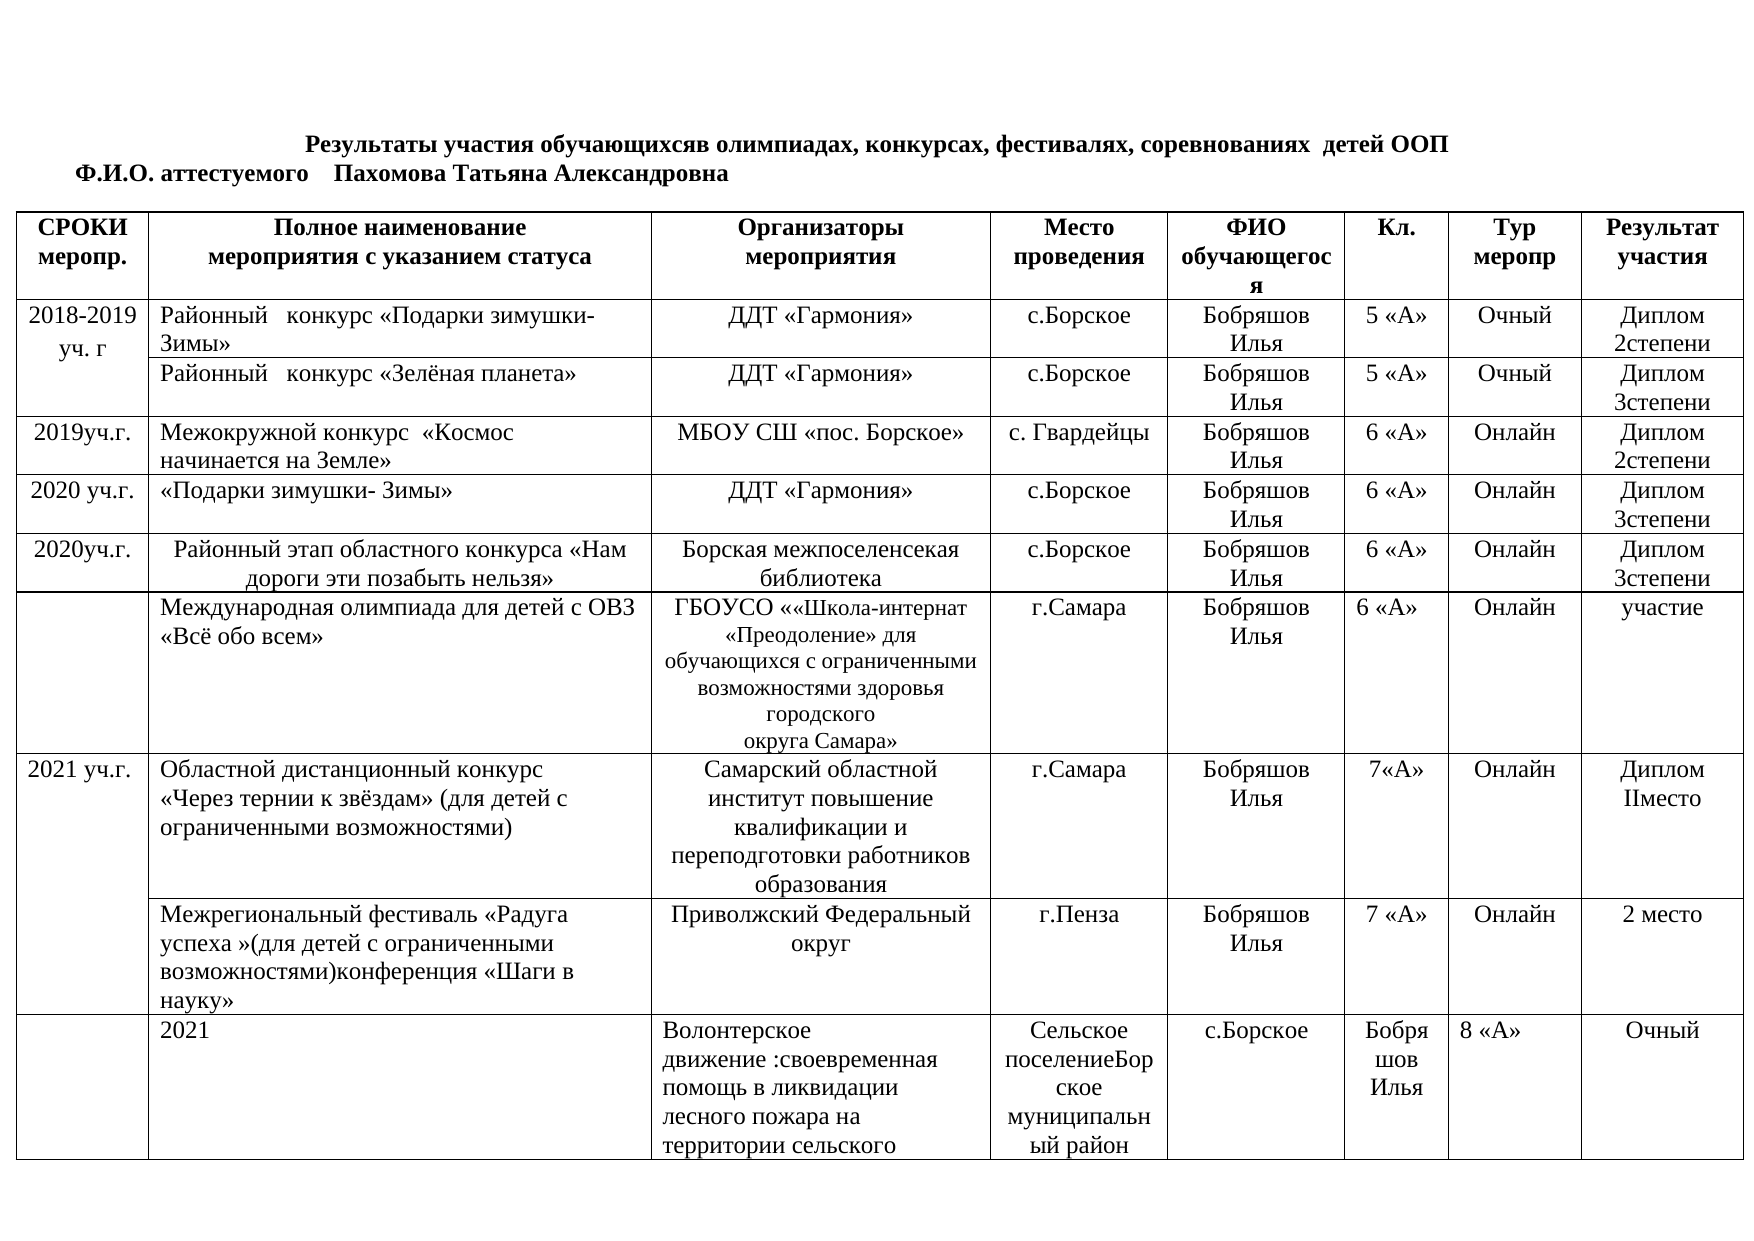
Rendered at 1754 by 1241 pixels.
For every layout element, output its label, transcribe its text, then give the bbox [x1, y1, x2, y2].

table_cell Очный [1449, 300, 1581, 357]
table_cell Межрегиональный фестиваль «Радуга успеха »(для детей с ограниченными возможностями)конференция «Шаги в науку» [149, 899, 651, 1014]
table_cell Диплом 2степени [1582, 300, 1743, 357]
table_cell Диплом 2степени [1582, 417, 1743, 474]
table_cell 2019уч.г. [17, 417, 148, 474]
table_cell МБОУ СШ «пос. Борское» [652, 417, 990, 474]
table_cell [991, 1015, 1167, 1159]
table_cell Онлайн [1449, 899, 1581, 1014]
table_cell 2018-2019 уч. г [17, 300, 148, 416]
table_cell с.Борское [1168, 1015, 1344, 1159]
table_cell Международная олимпиада для детей с ОВЗ «Всё обо всем» [149, 593, 651, 753]
table_cell ДДТ «Гармония» [652, 358, 990, 416]
table_cell 7«А» [1345, 754, 1448, 898]
table_cell 8 «А» [1449, 1015, 1581, 1159]
table_cell 2 место [1582, 899, 1743, 1014]
table_cell 2020 уч.г. [17, 475, 148, 533]
table_cell «Подарки зимушки- Зимы» [149, 475, 651, 533]
table_cell 5 «А» [1345, 358, 1448, 416]
table_cell с.Борское [991, 300, 1167, 357]
table_cell 6 «А» [1345, 593, 1448, 753]
table_cell Бобряшов Илья [1168, 475, 1344, 533]
table_cell с.Борское [991, 534, 1167, 591]
table_cell 6 «А» [1345, 475, 1448, 533]
table_header СРОКИ меропр. [17, 213, 148, 299]
table_cell Областной дистанционный конкурс «Через тернии к звёздам» (для детей с ограниченными возможностями) [149, 754, 651, 898]
table_cell с. Гвардейцы [991, 417, 1167, 474]
table_cell Диплом 3степени [1582, 358, 1743, 416]
table_header Тур меропр [1449, 213, 1581, 299]
table_cell Диплом 3степени [1582, 475, 1743, 533]
table_cell Районный конкурс «Подарки зимушки- Зимы» [149, 300, 651, 357]
table_cell Онлайн [1449, 417, 1581, 474]
table_cell Бобряшов Илья [1168, 593, 1344, 753]
table_cell ДДТ «Гармония» [652, 475, 990, 533]
table_cell г.Самара [991, 593, 1167, 753]
table_cell Бобряшов Илья [1168, 899, 1344, 1014]
table_header Результат участия [1582, 213, 1743, 299]
table_cell Бобряшов Илья [1168, 358, 1344, 416]
table_cell 2020уч.г. [17, 534, 148, 591]
table_cell Очный [1582, 1015, 1743, 1159]
table_cell 2021 уч.г. [17, 754, 148, 1014]
table_cell Бобряшов Илья [1345, 1015, 1448, 1159]
table_header Организаторы мероприятия [652, 213, 990, 299]
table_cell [652, 1015, 990, 1159]
table_cell г.Пенза [991, 899, 1167, 1014]
table_cell Бобряшов Илья [1168, 300, 1344, 357]
table_cell Районный конкурс «Зелёная планета» [149, 358, 651, 416]
table_cell 7 «А» [1345, 899, 1448, 1014]
table_cell участие [1582, 593, 1743, 753]
table_header Место проведения [991, 213, 1167, 299]
table_cell 6 «А» [1345, 534, 1448, 591]
table_cell Бобряшов Илья [1168, 534, 1344, 591]
table_cell Бобряшов Илья [1168, 417, 1344, 474]
table_cell 5 «А» [1345, 300, 1448, 357]
table_cell Онлайн [1449, 593, 1581, 753]
text Ф.И.О. аттестуемого Пахомова Татьяна Александровна [75, 158, 1679, 186]
table_cell 6 «А» [1345, 417, 1448, 474]
table_cell Борская межпоселенсекая библиотека [652, 534, 990, 591]
table_cell Диплом IIместо [1582, 754, 1743, 898]
table_cell Онлайн [1449, 534, 1581, 591]
table_cell 2021 [149, 1015, 651, 1159]
table_cell Бобряшов Илья [1168, 754, 1344, 898]
table_cell Онлайн [1449, 475, 1581, 533]
table_header Кл. [1345, 213, 1448, 299]
table_header Полное наименование мероприятия с указанием статуса [149, 213, 651, 299]
table_cell [17, 1015, 148, 1159]
table_cell Очный [1449, 358, 1581, 416]
table_cell Межокружной конкурс «Космос начинается на Земле» [149, 417, 651, 474]
table_cell [17, 593, 148, 753]
text Результаты участия обучающихсяв олимпиадах, конкурсах, фестивалях, соревнованиях детей ООП [75, 129, 1679, 158]
table_cell с.Борское [991, 358, 1167, 416]
table_cell с.Борское [991, 475, 1167, 533]
table_cell Онлайн [1449, 754, 1581, 898]
table_cell Диплом 3степени [1582, 534, 1743, 591]
table_cell ДДТ «Гармония» [652, 300, 990, 357]
table_cell ГБОУСО ««Школа-интернат «Преодоление» для обучающихся с ограниченными возможностями здоровья городского округа Самара» [652, 593, 990, 753]
table_cell Приволжский Федеральный округ [652, 899, 990, 1014]
table_cell Районный этап областного конкурса «Нам дороги эти позабыть нельзя» [149, 534, 651, 591]
table_cell Самарский областной институт повышение квалификации и переподготовки работников образования [652, 754, 990, 898]
table_cell г.Самара [991, 754, 1167, 898]
table_header ФИО обучающегося [1168, 213, 1344, 299]
